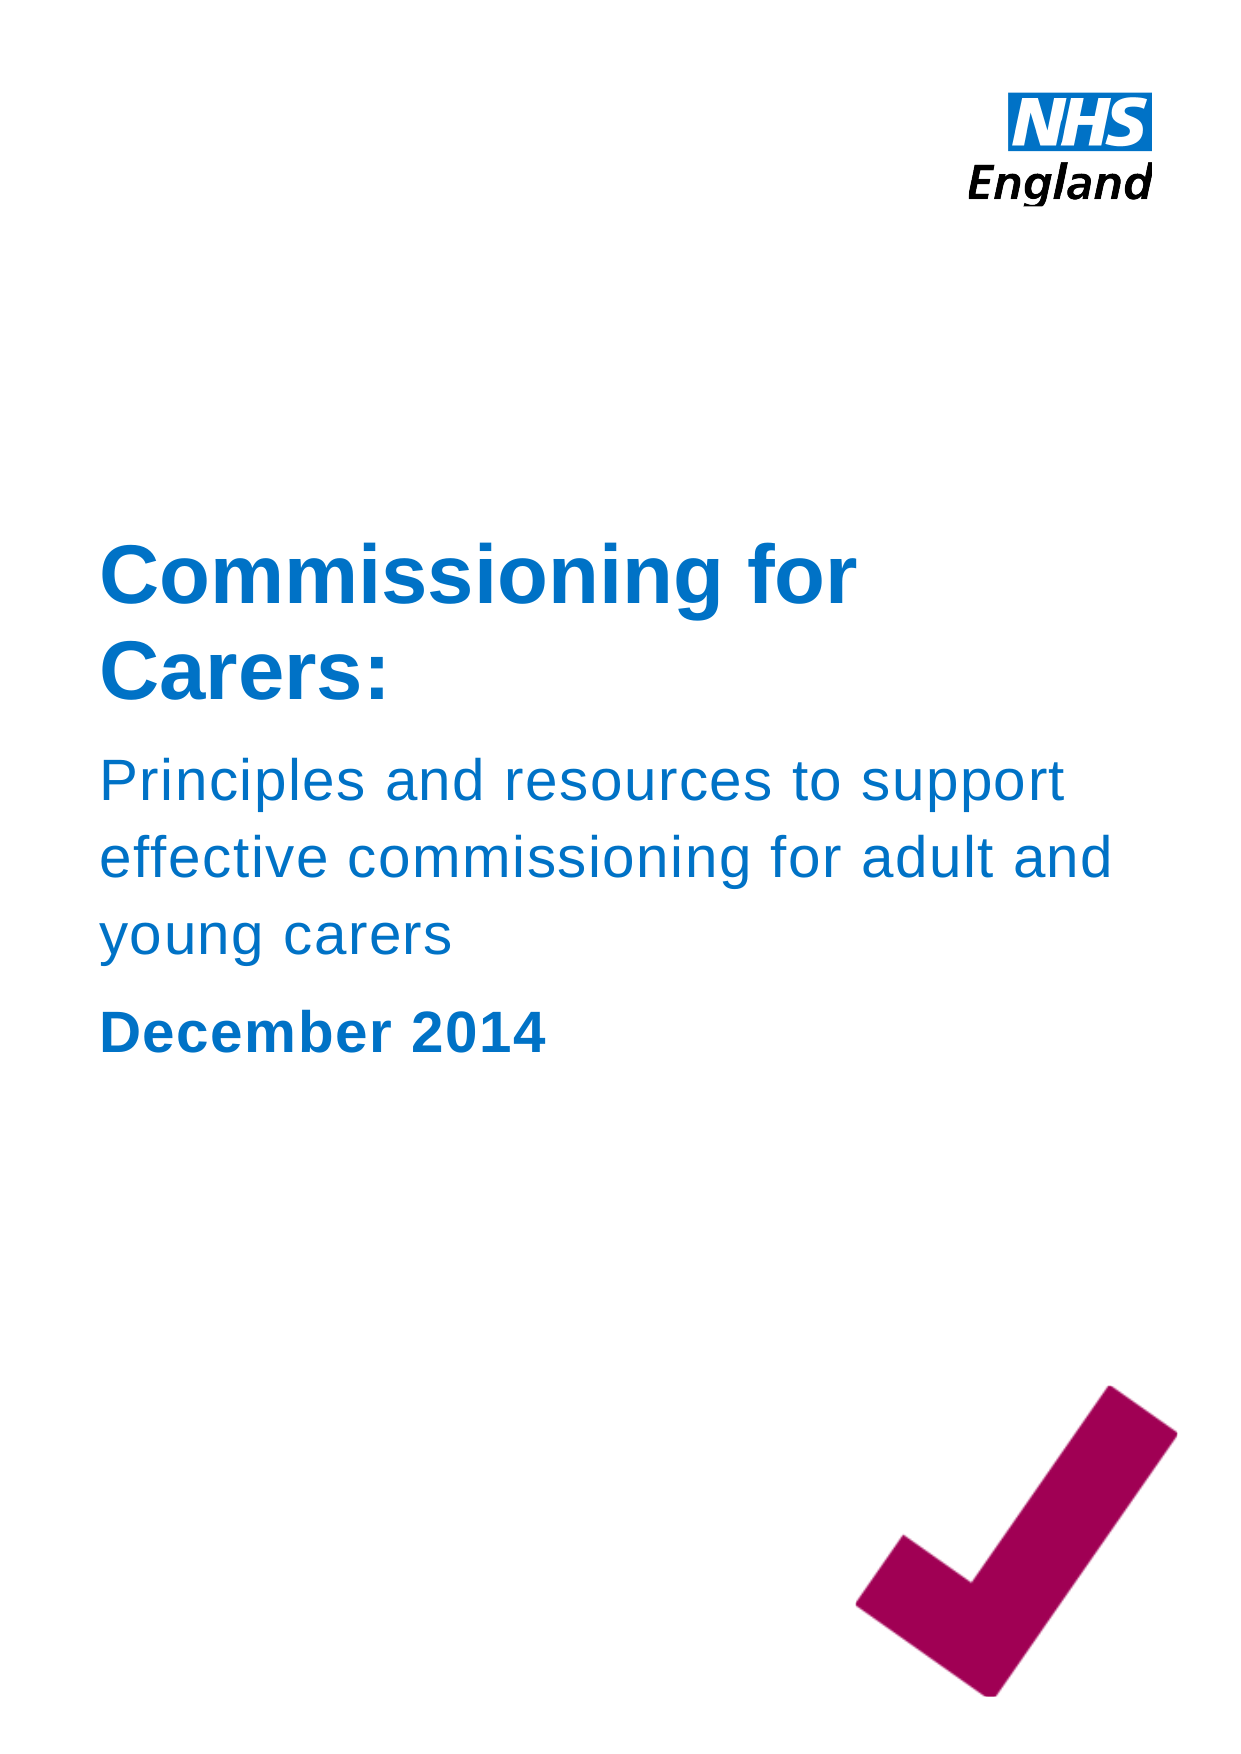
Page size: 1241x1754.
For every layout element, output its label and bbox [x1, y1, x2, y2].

picture [855, 1385, 1178, 1697]
picture [967, 92, 1152, 206]
